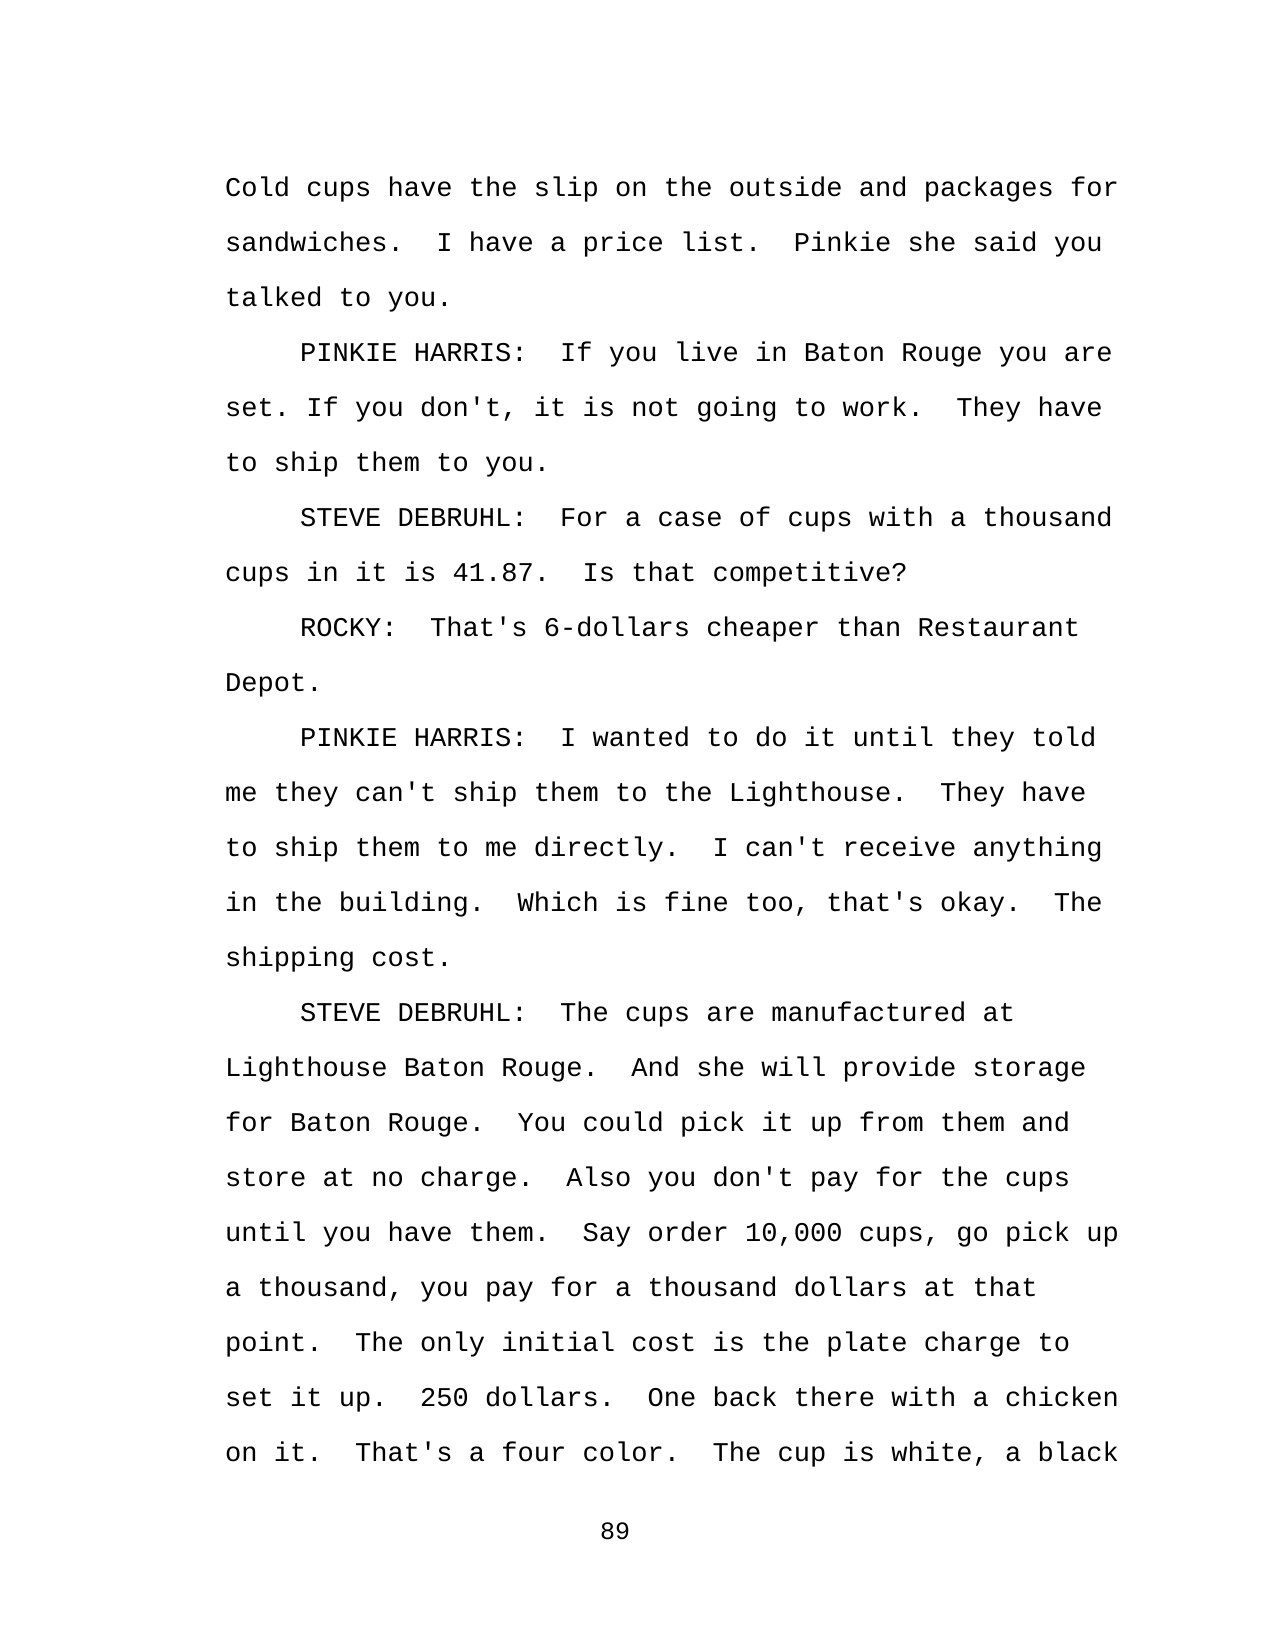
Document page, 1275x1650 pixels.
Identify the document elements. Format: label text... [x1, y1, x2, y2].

text STEVE DEBRUHL: For a case of cups with a thousand cups in it is 41.87. Is that competitive? [225, 480, 1125, 590]
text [225, 975, 1125, 1470]
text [225, 150, 1125, 315]
text ROCKY: That's 6-dollars cheaper than Restaurant Depot. [225, 590, 1125, 700]
text PINKIE HARRIS: If you live in Baton Rouge you are set. If you don't, it is not going to work. They have to ship them to you. [225, 315, 1125, 480]
text PINKIE HARRIS: I wanted to do it until they told me they can't ship them to the Lighthouse. They have to ship them to me directly. I can't receive anything in the building. Which is fine too, that's okay. The shipping cost. [225, 700, 1125, 975]
